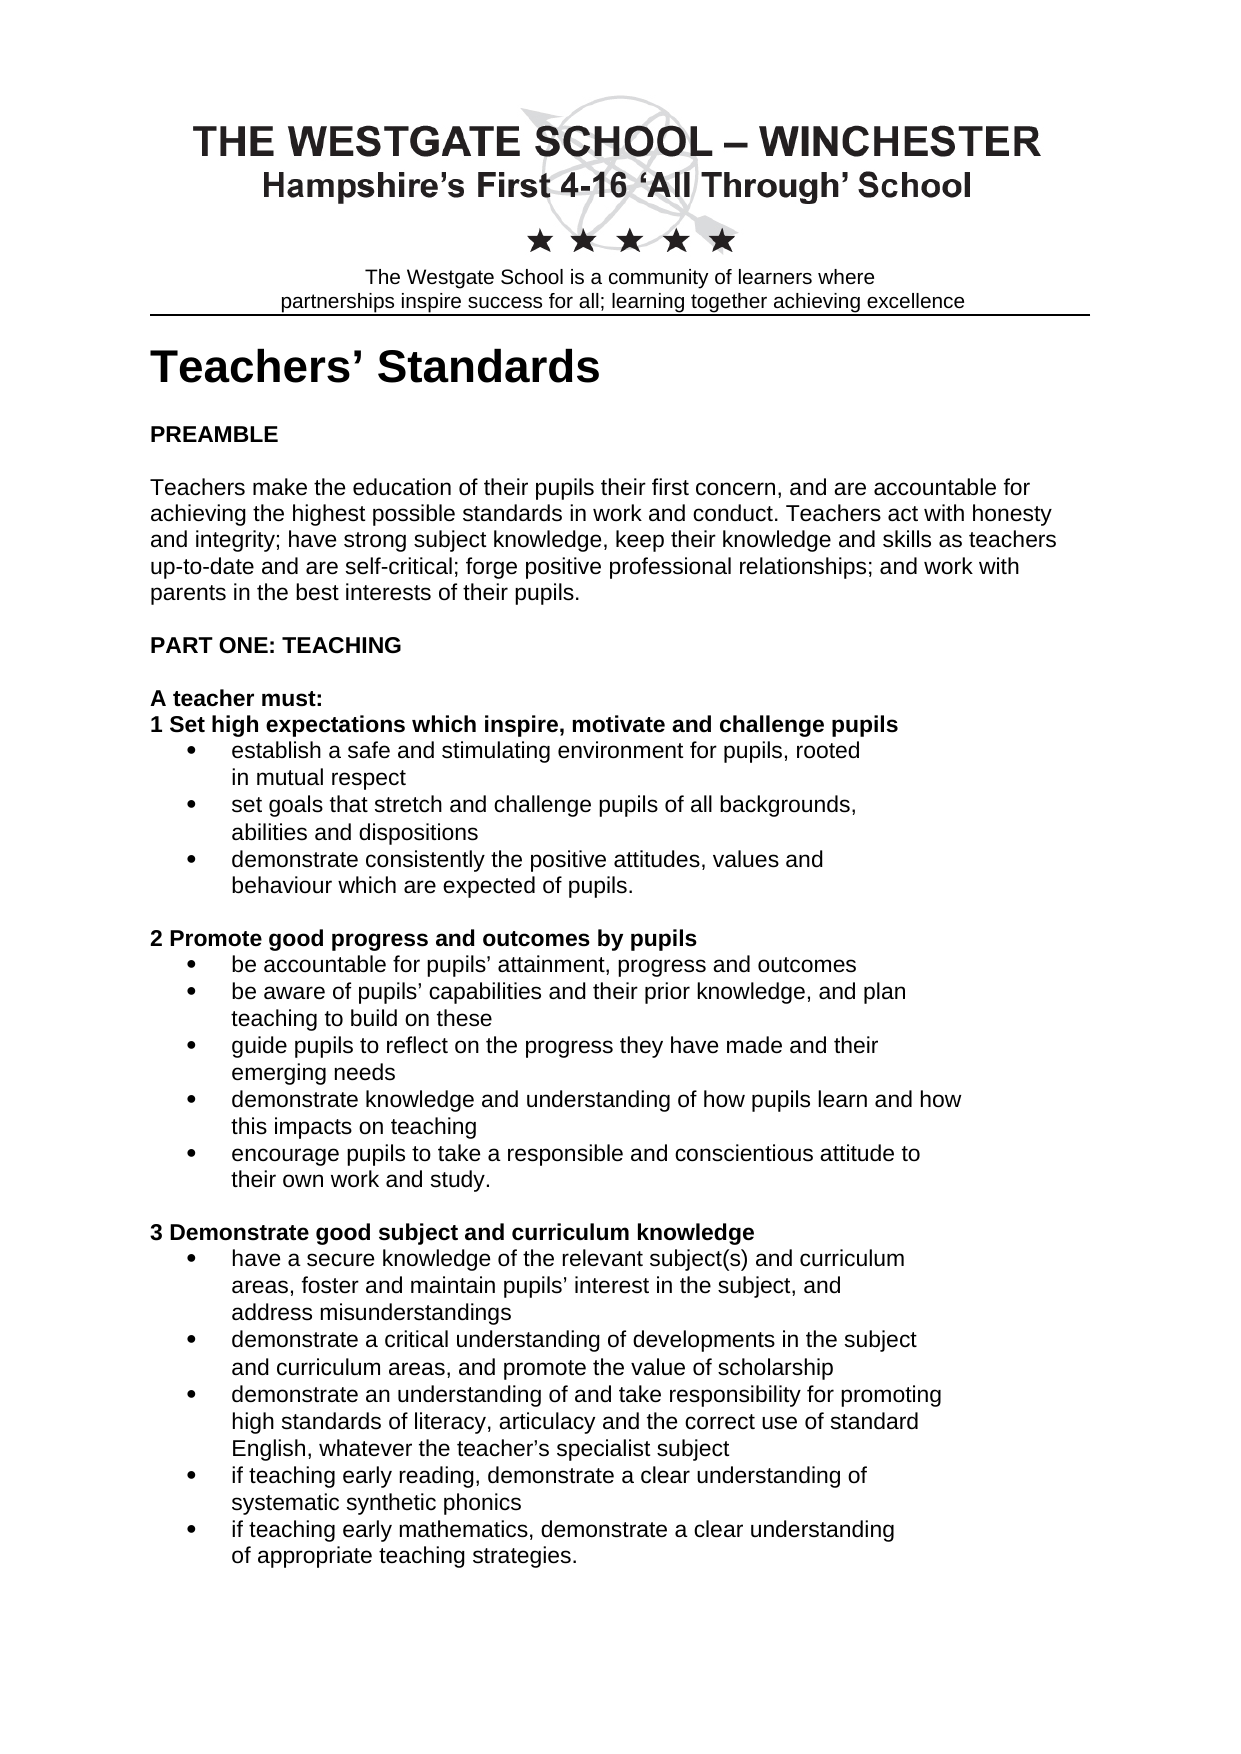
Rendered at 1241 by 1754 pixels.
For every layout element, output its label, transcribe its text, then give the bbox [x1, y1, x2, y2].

list demonstrate a critical understanding of developments in the subject [187, 1326, 1090, 1353]
list demonstrate an understanding of and take responsibility for promoting [187, 1381, 1090, 1407]
list if teaching early mathematics, demonstrate a clear understanding [187, 1516, 1090, 1542]
text systematic synthetic phonics [225, 1489, 1090, 1515]
list demonstrate knowledge and understanding of how pupils learn and how [187, 1086, 1090, 1112]
text in mutual respect [225, 764, 1090, 791]
list have a secure knowledge of the relevant subject(s) and curriculum [187, 1245, 1090, 1272]
text of appropriate teaching strategies. [225, 1542, 1090, 1569]
text high standards of literacy, articulacy and the correct use of standard [225, 1408, 1090, 1434]
text Teachers make the education of their pupils their first concern, and are accountable for achieving the highest possible standards in work and conduct. Teachers act with honesty and integrity; have strong subject knowledge, keep their knowledge and skills as teachers up-to-date and are self-critical; forge positive professional relationships; and work with parents in the best interests of their pupils. [150, 474, 1090, 605]
picture [150, 73, 1091, 265]
text their own work and study. [225, 1166, 1090, 1192]
text areas, foster and maintain pupils’ interest in the subject, and [225, 1272, 1090, 1299]
text emerging needs [225, 1059, 1090, 1085]
list be accountable for pupils’ attainment, progress and outcomes [187, 951, 1090, 977]
list set goals that stretch and challenge pupils of all backgrounds, [187, 791, 1090, 818]
text The Westgate School is a community of learners where [150, 265, 1090, 288]
text 2 Promote good progress and outcomes by pupils [150, 924, 1090, 951]
text 3 Demonstrate good subject and curriculum knowledge [150, 1219, 1090, 1245]
text abilities and dispositions [225, 818, 1090, 845]
list be aware of pupils’ capabilities and their prior knowledge, and plan [187, 978, 1090, 1004]
list guide pupils to reflect on the progress they have made and their [187, 1032, 1090, 1058]
list encourage pupils to take a responsible and conscientious attitude to [187, 1140, 1090, 1166]
text A teacher must: [150, 684, 1090, 711]
text English, whatever the teacher’s specialist subject [225, 1435, 1090, 1461]
text 1 Set high expectations which inspire, motivate and challenge pupils [150, 711, 1090, 737]
text PREAMBLE [150, 421, 1090, 447]
text partnerships inspire success for all; learning together achieving excellence [150, 288, 1090, 314]
list demonstrate consistently the positive attitudes, values and [187, 846, 1090, 872]
text and curriculum areas, and promote the value of scholarship [225, 1353, 1090, 1380]
text teaching to build on these [225, 1005, 1090, 1031]
list establish a safe and stimulating environment for pupils, rooted [187, 737, 1090, 763]
text behaviour which are expected of pupils. [225, 872, 1090, 898]
list if teaching early reading, demonstrate a clear understanding of [187, 1462, 1090, 1488]
text this impacts on teaching [225, 1113, 1090, 1139]
text Teachers’ Standards [150, 339, 1090, 392]
text address misunderstandings [225, 1299, 1090, 1326]
text PART ONE: TEACHING [150, 632, 1090, 658]
